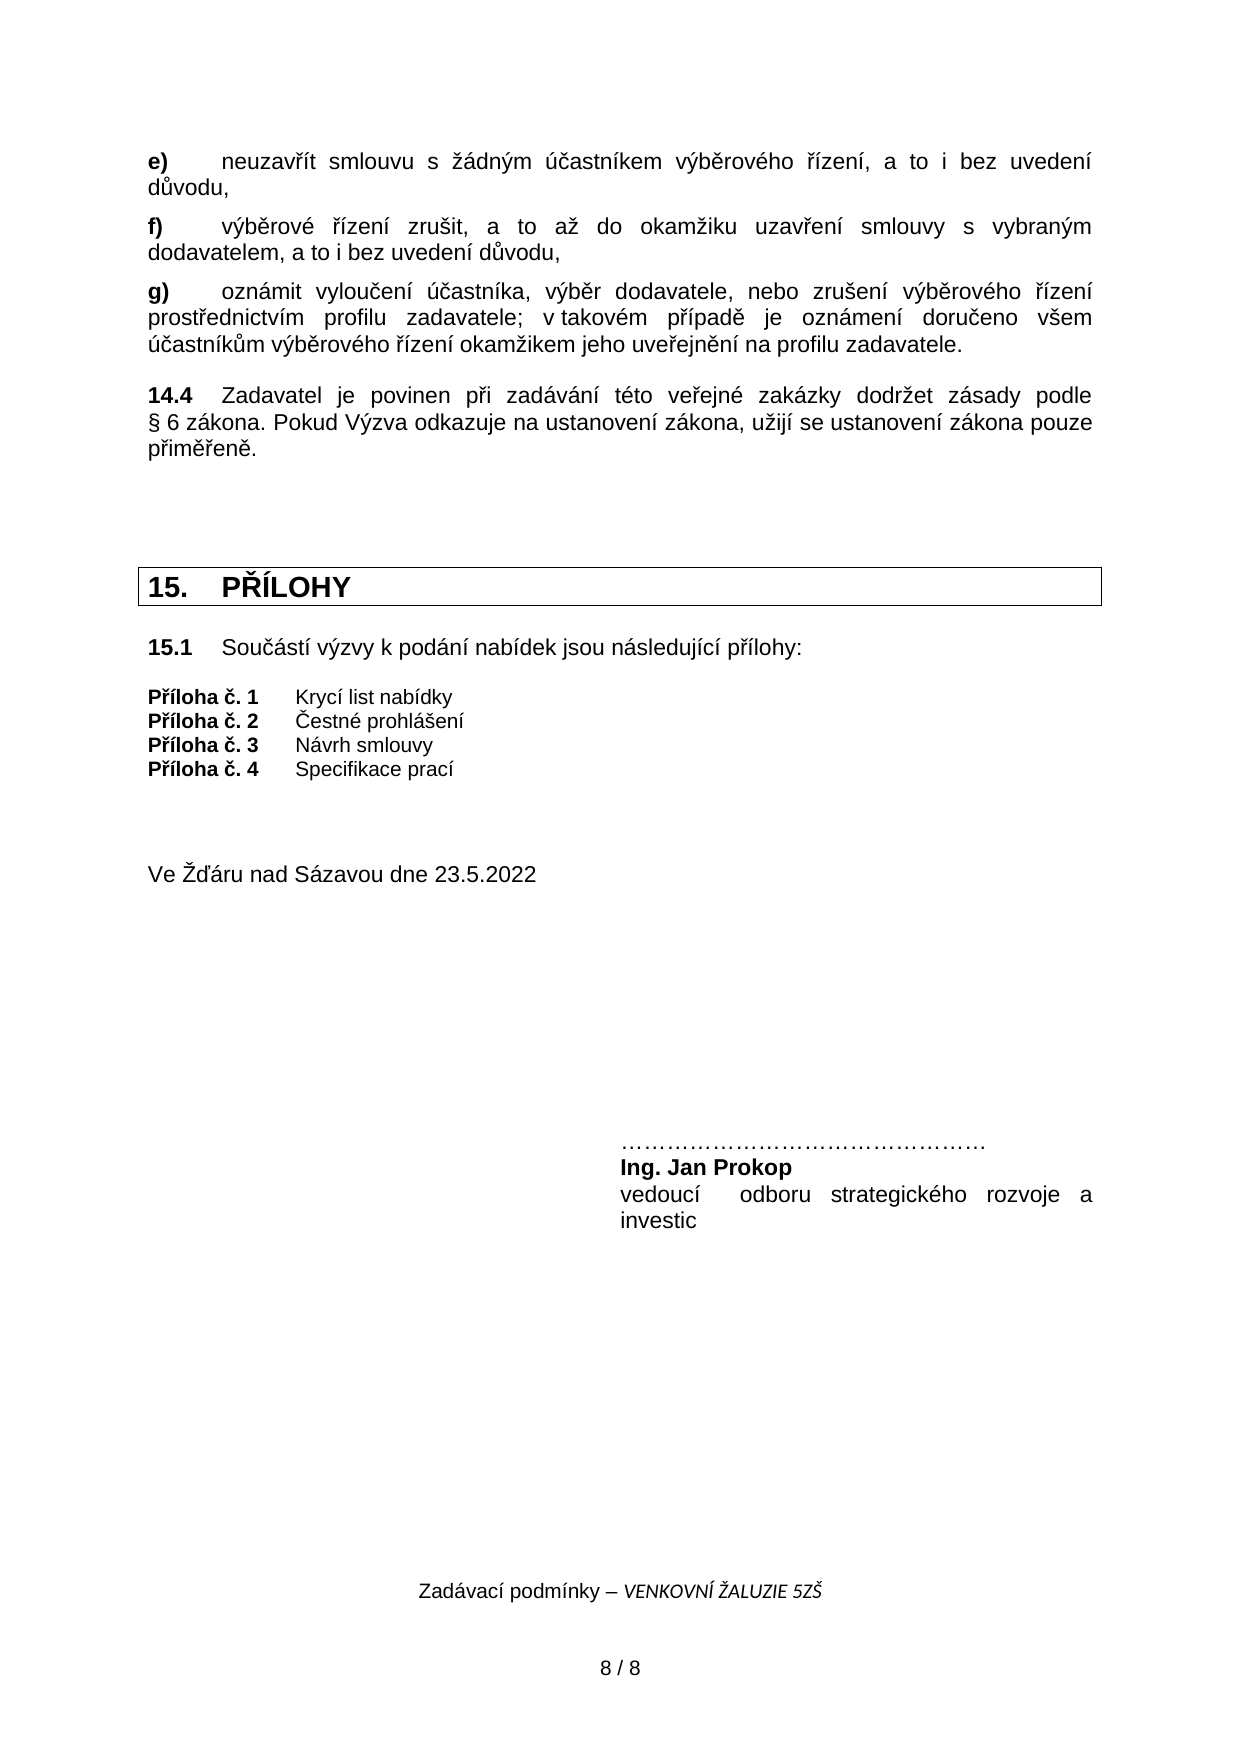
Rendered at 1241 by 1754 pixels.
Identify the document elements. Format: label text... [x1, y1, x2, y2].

text Návrh smlouvy [148, 733, 1093, 757]
list Ve Žďáru nad Sázavou dne 23.5.2022 [148, 861, 1093, 888]
text Zadavatel je povinen při zadávání této veřejné zakázky dodržet zásady podle § 6 zákona. Pokud Výzva odkazuje na ustanovení zákona, užijí se ustanovení zákona pouze přiměřeně. [148, 382, 1093, 461]
text vedoucí odboru strategického rozvoje a investic [620, 1181, 1093, 1233]
text Specifikace prací [148, 757, 1093, 781]
text Přílohy [139, 568, 1101, 605]
list oznámit vyloučení účastníka, výběr dodavatele, nebo zrušení výběrového řízení prostřednictvím profilu zadavatele; v takovém případě je oznámení doručeno všem účastníkům výběrového řízení okamžikem jeho uveřejnění na profilu zadavatele. [148, 278, 1093, 357]
text Krycí list nabídky [148, 685, 1093, 709]
text Součástí výzvy k podání nabídek jsou následující přílohy: [148, 633, 1093, 660]
text ………………………………………… [620, 1128, 1093, 1154]
list výběrové řízení zrušit, a to až do okamžiku uzavření smlouvy s vybraným dodavatelem, a to i bez uvedení důvodu, [148, 213, 1093, 266]
text Ing. Jan Prokop [620, 1154, 1093, 1181]
text Čestné prohlášení [148, 709, 1093, 733]
list neuzavřít smlouvu s žádným účastníkem výběrového řízení, a to i bez uvedení důvodu, [148, 148, 1093, 200]
